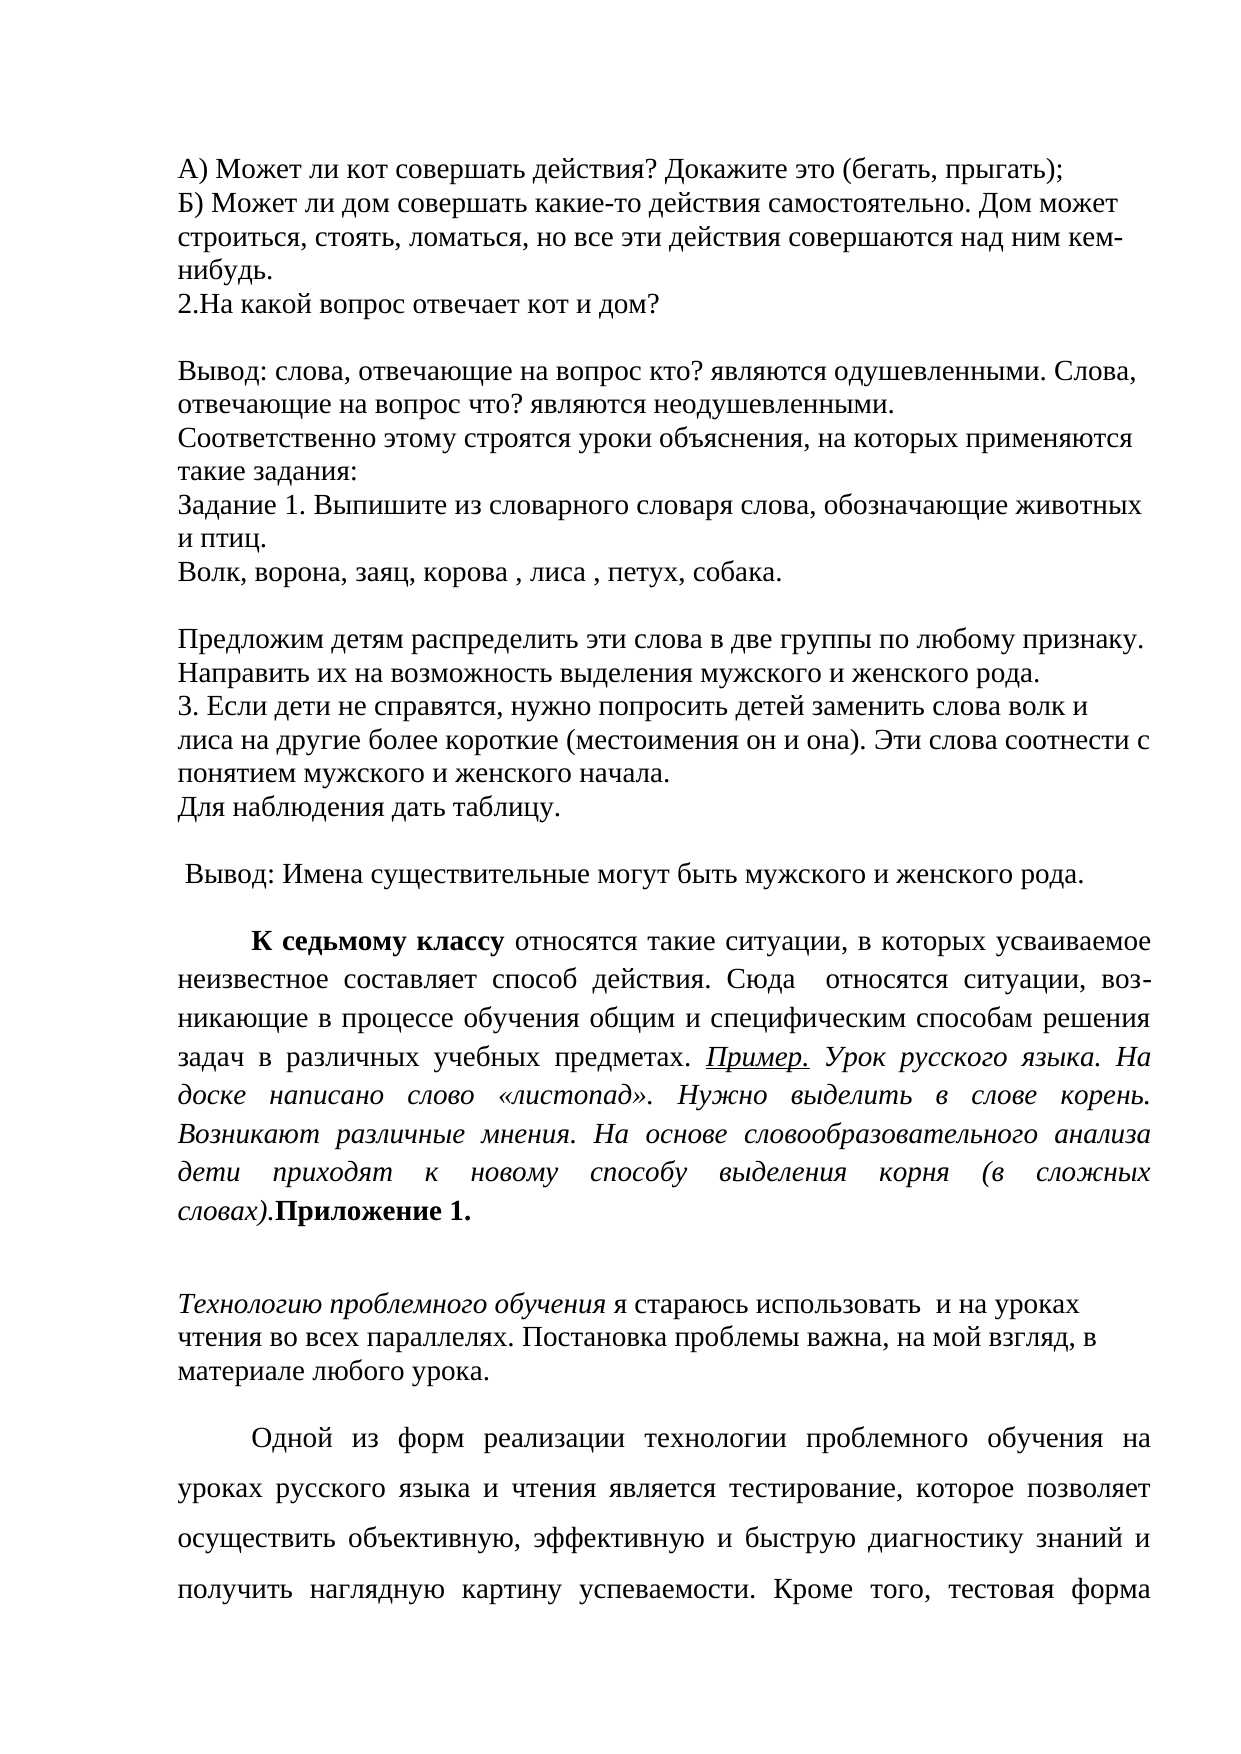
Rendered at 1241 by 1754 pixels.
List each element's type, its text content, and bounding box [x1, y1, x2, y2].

text 3. Если дети не справятся, нужно попросить детей заменить слова волк и лиса на другие более короткие (местоимения он и она). Эти слова соотнести с понятием мужского и женского начала. [177, 688, 1152, 789]
text А) Может ли кот совершать действия? Докажите это (бегать, прыгать); [177, 152, 1152, 185]
text Технологию проблемного обучения я стараюсь использовать и на уроках чтения во всех параллелях. Постановка проблемы важна, на мой взгляд, в материале любого урока. [177, 1286, 1152, 1386]
text Вывод: слова, отвечающие на вопрос кто? являются одушевленными. Слова, отвечающие на вопрос что? являются неодушевленными. [177, 353, 1152, 420]
text Для наблюдения дать таблицу. [177, 789, 1152, 822]
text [177, 1420, 1152, 1604]
text К седьмому классу относятся такие ситуации, в которых усваиваемое неизвестное составляет способ действия. Сюда относятся ситуации, возникающие в процессе обучения общим и специфическим способам решения задач в различных учебных предметах. Пример. Урок русского языка. На доске написано слово «листопад». Нужно выделить в слове корень. Возникают различные мнения. На основе словообразовательного анализа дети приходят к новому способу выделения корня (в сложных словах).Приложение 1. [177, 923, 1152, 1226]
text Соответственно этому строятся уроки объяснения, на которых применяются такие задания: [177, 420, 1152, 487]
text Волк, ворона, заяц, корова , лиса , петух, собака. [177, 554, 1152, 588]
text Вывод: Имена существительные могут быть мужского и женского рода. [177, 856, 1152, 889]
text Задание 1. Выпишите из словарного словаря слова, обозначающие животных и птиц. [177, 487, 1152, 554]
text Б) Может ли дом совершать какие-то действия самостоятельно. Дом может строиться, стоять, ломаться, но все эти действия совершаются над ним кем-нибудь. [177, 185, 1152, 286]
text 2.На какой вопрос отвечает кот и дом? [177, 286, 1152, 319]
text Предложим детям распределить эти слова в две группы по любому признаку. Направить их на возможность выделения мужского и женского рода. [177, 621, 1152, 688]
